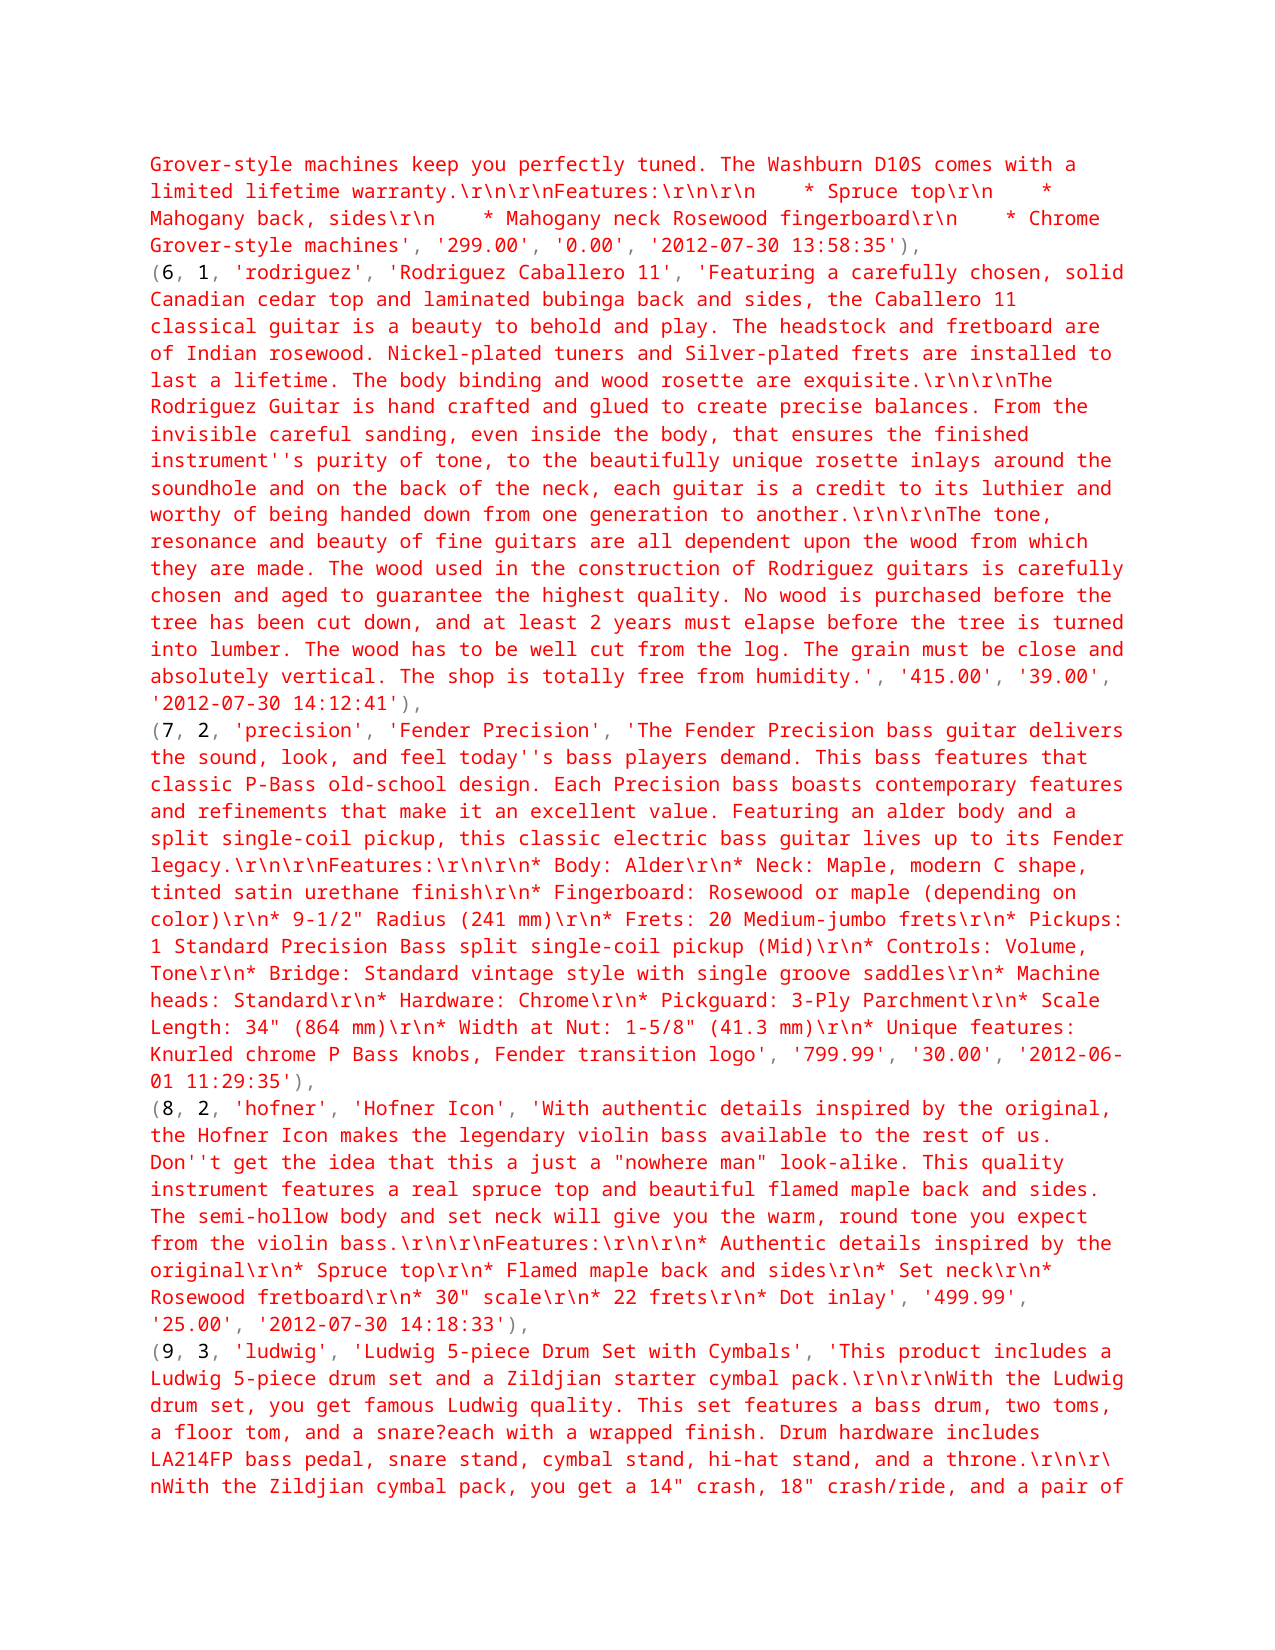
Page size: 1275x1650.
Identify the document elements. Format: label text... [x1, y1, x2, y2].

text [150, 150, 1125, 258]
text (6, 1, 'rodriguez', 'Rodriguez Caballero 11', 'Featuring a carefully chosen, solid Canadian cedar top and laminated bubinga back and sides, the Caballero 11 classical guitar is a beauty to behold and play. The headstock and fretboard are of Indian rosewood. Nickel-plated tuners and Silver-plated frets are installed to last a lifetime. The body binding and wood rosette are exquisite.\r\n\r\nThe Rodriguez Guitar is hand crafted and glued to create precise balances. From the invisible careful sanding, even inside the body, that ensures the finished instrument''s purity of tone, to the beautifully unique rosette inlays around the soundhole and on the back of the neck, each guitar is a credit to its luthier and worthy of being handed down from one generation to another.\r\n\r\nThe tone, resonance and beauty of fine guitars are all dependent upon the wood from which they are made. The wood used in the construction of Rodriguez guitars is carefully chosen and aged to guarantee the highest quality. No wood is purchased before the tree has been cut down, and at least 2 years must elapse before the tree is turned into lumber. The wood has to be well cut from the log. The grain must be close and absolutely vertical. The shop is totally free from humidity.', '415.00', '39.00', '2012-07-30 14:12:41'), [150, 258, 1125, 717]
text (8, 2, 'hofner', 'Hofner Icon', 'With authentic details inspired by the original, the Hofner Icon makes the legendary violin bass available to the rest of us. Don''t get the idea that this a just a "nowhere man" look-alike. This quality instrument features a real spruce top and beautiful flamed maple back and sides. The semi-hollow body and set neck will give you the warm, round tone you expect from the violin bass.\r\n\r\nFeatures:\r\n\r\n* Authentic details inspired by the original\r\n* Spruce top\r\n* Flamed maple back and sides\r\n* Set neck\r\n* Rosewood fretboard\r\n* 30" scale\r\n* 22 frets\r\n* Dot inlay', '499.99', '25.00', '2012-07-30 14:18:33'), [150, 1094, 1125, 1337]
text (7, 2, 'precision', 'Fender Precision', 'The Fender Precision bass guitar delivers the sound, look, and feel today''s bass players demand. This bass features that classic P-Bass old-school design. Each Precision bass boasts contemporary features and refinements that make it an excellent value. Featuring an alder body and a split single-coil pickup, this classic electric bass guitar lives up to its Fender legacy.\r\n\r\nFeatures:\r\n\r\n* Body: Alder\r\n* Neck: Maple, modern C shape, tinted satin urethane finish\r\n* Fingerboard: Rosewood or maple (depending on color)\r\n* 9-1/2" Radius (241 mm)\r\n* Frets: 20 Medium-jumbo frets\r\n* Pickups: 1 Standard Precision Bass split single-coil pickup (Mid)\r\n* Controls: Volume, Tone\r\n* Bridge: Standard vintage style with single groove saddles\r\n* Machine heads: Standard\r\n* Hardware: Chrome\r\n* Pickguard: 3-Ply Parchment\r\n* Scale Length: 34" (864 mm)\r\n* Width at Nut: 1-5/8" (41.3 mm)\r\n* Unique features: Knurled chrome P Bass knobs, Fender transition logo', '799.99', '30.00', '2012-06-01 11:29:35'), [150, 717, 1125, 1094]
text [150, 1337, 1125, 1499]
